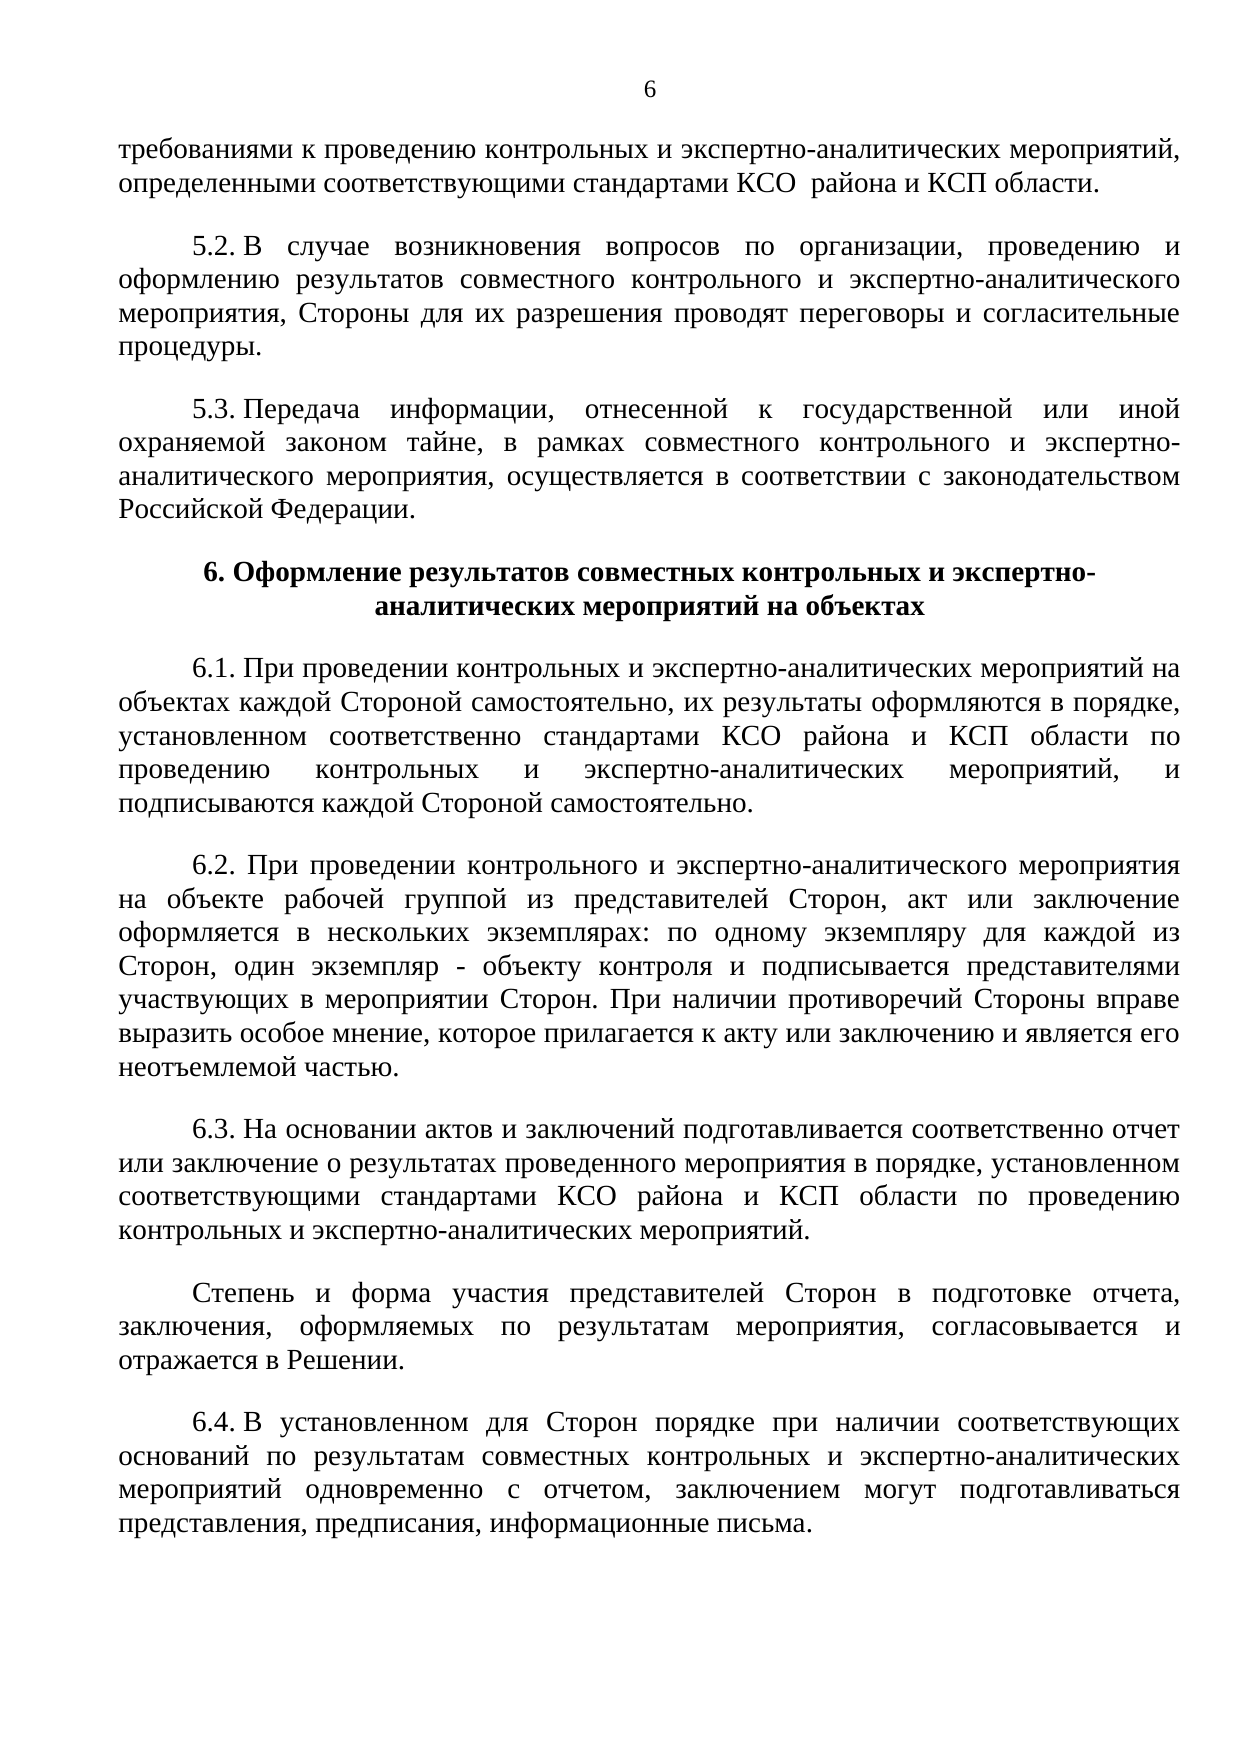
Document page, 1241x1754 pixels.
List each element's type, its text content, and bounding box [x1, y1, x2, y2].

text 6. Оформление результатов совместных контрольных и экспертно-аналитических мероприятий на объектах [118, 554, 1181, 621]
text 6.3. На основании актов и заключений подготавливается соответственно отчет или заключение о результатах проведенного мероприятия в порядке, установленном соответствующими стандартами КСО района и КСП области по проведению контрольных и экспертно-аналитических мероприятий. [118, 1111, 1181, 1246]
text Степень и форма участия представителей Сторон в подготовке отчета, заключения, оформляемых по результатам мероприятия, согласовывается и отражается в Решении. [118, 1275, 1181, 1375]
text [118, 131, 1181, 198]
text 5.2. В случае возникновения вопросов по организации, проведению и оформлению результатов совместного контрольного и экспертно-аналитического мероприятия, Стороны для их разрешения проводят переговоры и согласительные процедуры. [118, 228, 1181, 362]
text 6.1. При проведении контрольных и экспертно-аналитических мероприятий на объектах каждой Стороной самостоятельно, их результаты оформляются в порядке, установленном соответственно стандартами КСО района и КСП области по проведению контрольных и экспертно-аналитических мероприятий, и подписываются каждой Стороной самостоятельно. [118, 651, 1181, 818]
text 5.3. Передача информации, отнесенной к государственной или иной охраняемой законом тайне, в рамках совместного контрольного и экспертно-аналитического мероприятия, осуществляется в соответствии с законодательством Российской Федерации. [118, 391, 1181, 525]
text 6.2. При проведении контрольного и экспертно-аналитического мероприятия на объекте рабочей группой из представителей Сторон, акт или заключение оформляется в нескольких экземплярах: по одному экземпляру для каждой из Сторон, один экземпляр - объекту контроля и подписывается представителями участвующих в мероприятии Сторон. При наличии противоречий Стороны вправе выразить особое мнение, которое прилагается к акту или заключению и является его неотъемлемой частью. [118, 847, 1181, 1082]
text 6.4. В установленном для Сторон порядке при наличии соответствующих оснований по результатам совместных контрольных и экспертно-аналитических мероприятий одновременно с отчетом, заключением могут подготавливаться представления, предписания, информационные письма. [118, 1404, 1181, 1539]
